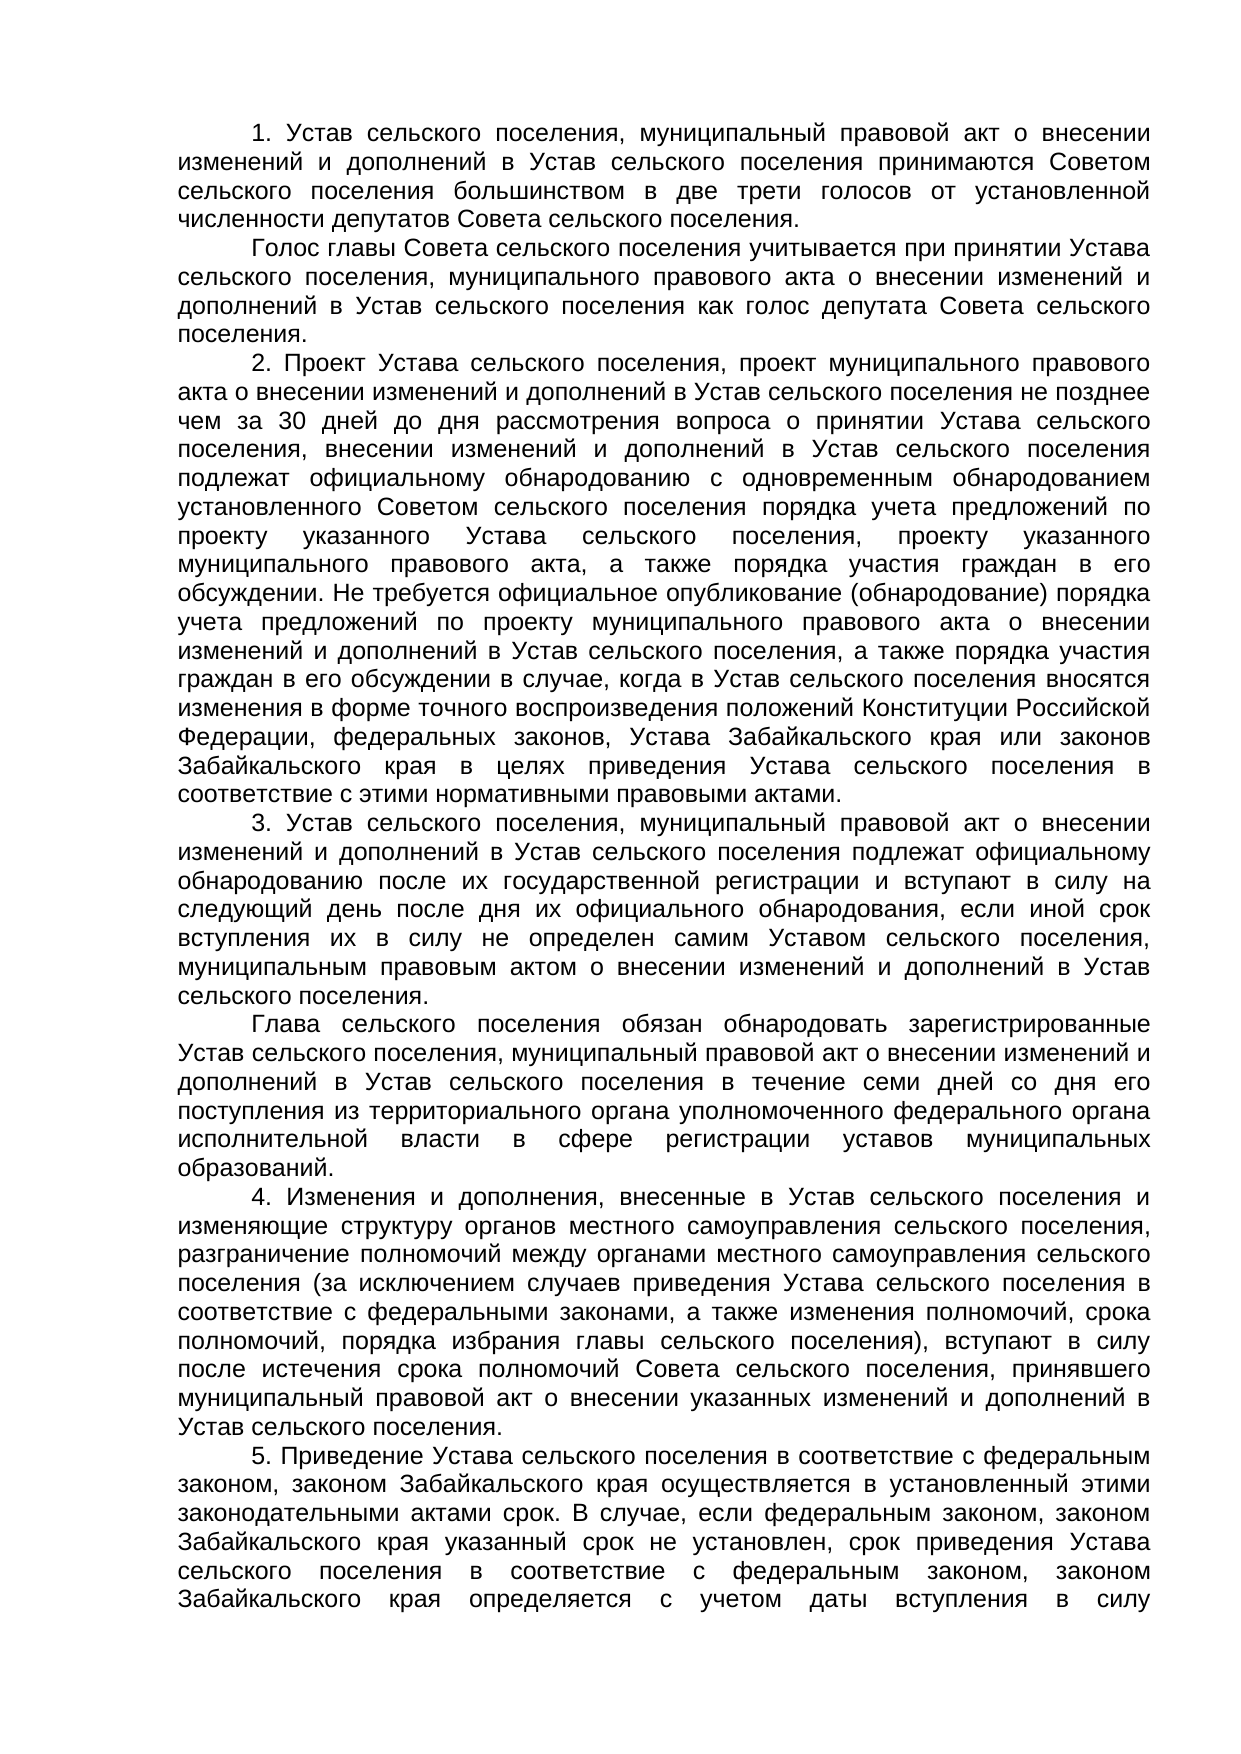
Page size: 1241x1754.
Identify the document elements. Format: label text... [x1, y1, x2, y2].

text 4. Изменения и дополнения, внесенные в Устав сельского поселения и изменяющие структуру органов местного самоуправления сельского поселения, разграничение полномочий между органами местного самоуправления сельского поселения (за исключением случаев приведения Устава сельского поселения в соответствие с федеральными законами, а также изменения полномочий, срока полномочий, порядка избрания главы сельского поселения), вступают в силу после истечения срока полномочий Совета сельского поселения, принявшего муниципальный правовой акт о внесении указанных изменений и дополнений в Устав сельского поселения. [177, 1182, 1152, 1441]
text 3. Устав сельского поселения, муниципальный правовой акт о внесении изменений и дополнений в Устав сельского поселения подлежат официальному обнародованию после их государственной регистрации и вступают в силу на следующий день после дня их официального обнародования, если иной срок вступления их в силу не определен самим Уставом сельского поселения, муниципальным правовым актом о внесении изменений и дополнений в Устав сельского поселения. [177, 808, 1152, 1009]
text 2. Проект Устава сельского поселения, проект муниципального правового акта о внесении изменений и дополнений в Устав сельского поселения не позднее чем за 30 дней до дня рассмотрения вопроса о принятии Устава сельского поселения, внесении изменений и дополнений в Устав сельского поселения подлежат официальному обнародованию с одновременным обнародованием установленного Советом сельского поселения порядка учета предложений по проекту указанного Устава сельского поселения, проекту указанного муниципального правового акта, а также порядка участия граждан в его обсуждении. Не требуется официальное опубликование (обнародование) порядка учета предложений по проекту муниципального правового акта о внесении изменений и дополнений в Устав сельского поселения, а также порядка участия граждан в его обсуждении в случае, когда в Устав сельского поселения вносятся изменения в форме точного воспроизведения положений Конституции Российской Федерации, федеральных законов, Устава Забайкальского края или законов Забайкальского края в целях приведения Устава сельского поселения в соответствие с этими нормативными правовыми актами. [177, 348, 1152, 808]
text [177, 1441, 1152, 1613]
text Голос главы Совета сельского поселения учитывается при принятии Устава сельского поселения, муниципального правового акта о внесении изменений и дополнений в Устав сельского поселения как голос депутата Совета сельского поселения. [177, 233, 1152, 348]
text Глава сельского поселения обязан обнародовать зарегистрированные Устав сельского поселения, муниципальный правовой акт о внесении изменений и дополнений в Устав сельского поселения в течение семи дней со дня его поступления из территориального органа уполномоченного федерального органа исполнительной власти в сфере регистрации уставов муниципальных образований. [177, 1009, 1152, 1182]
text 1. Устав сельского поселения, муниципальный правовой акт о внесении изменений и дополнений в Устав сельского поселения принимаются Советом сельского поселения большинством в две трети голосов от установленной численности депутатов Совета сельского поселения. [177, 118, 1152, 233]
